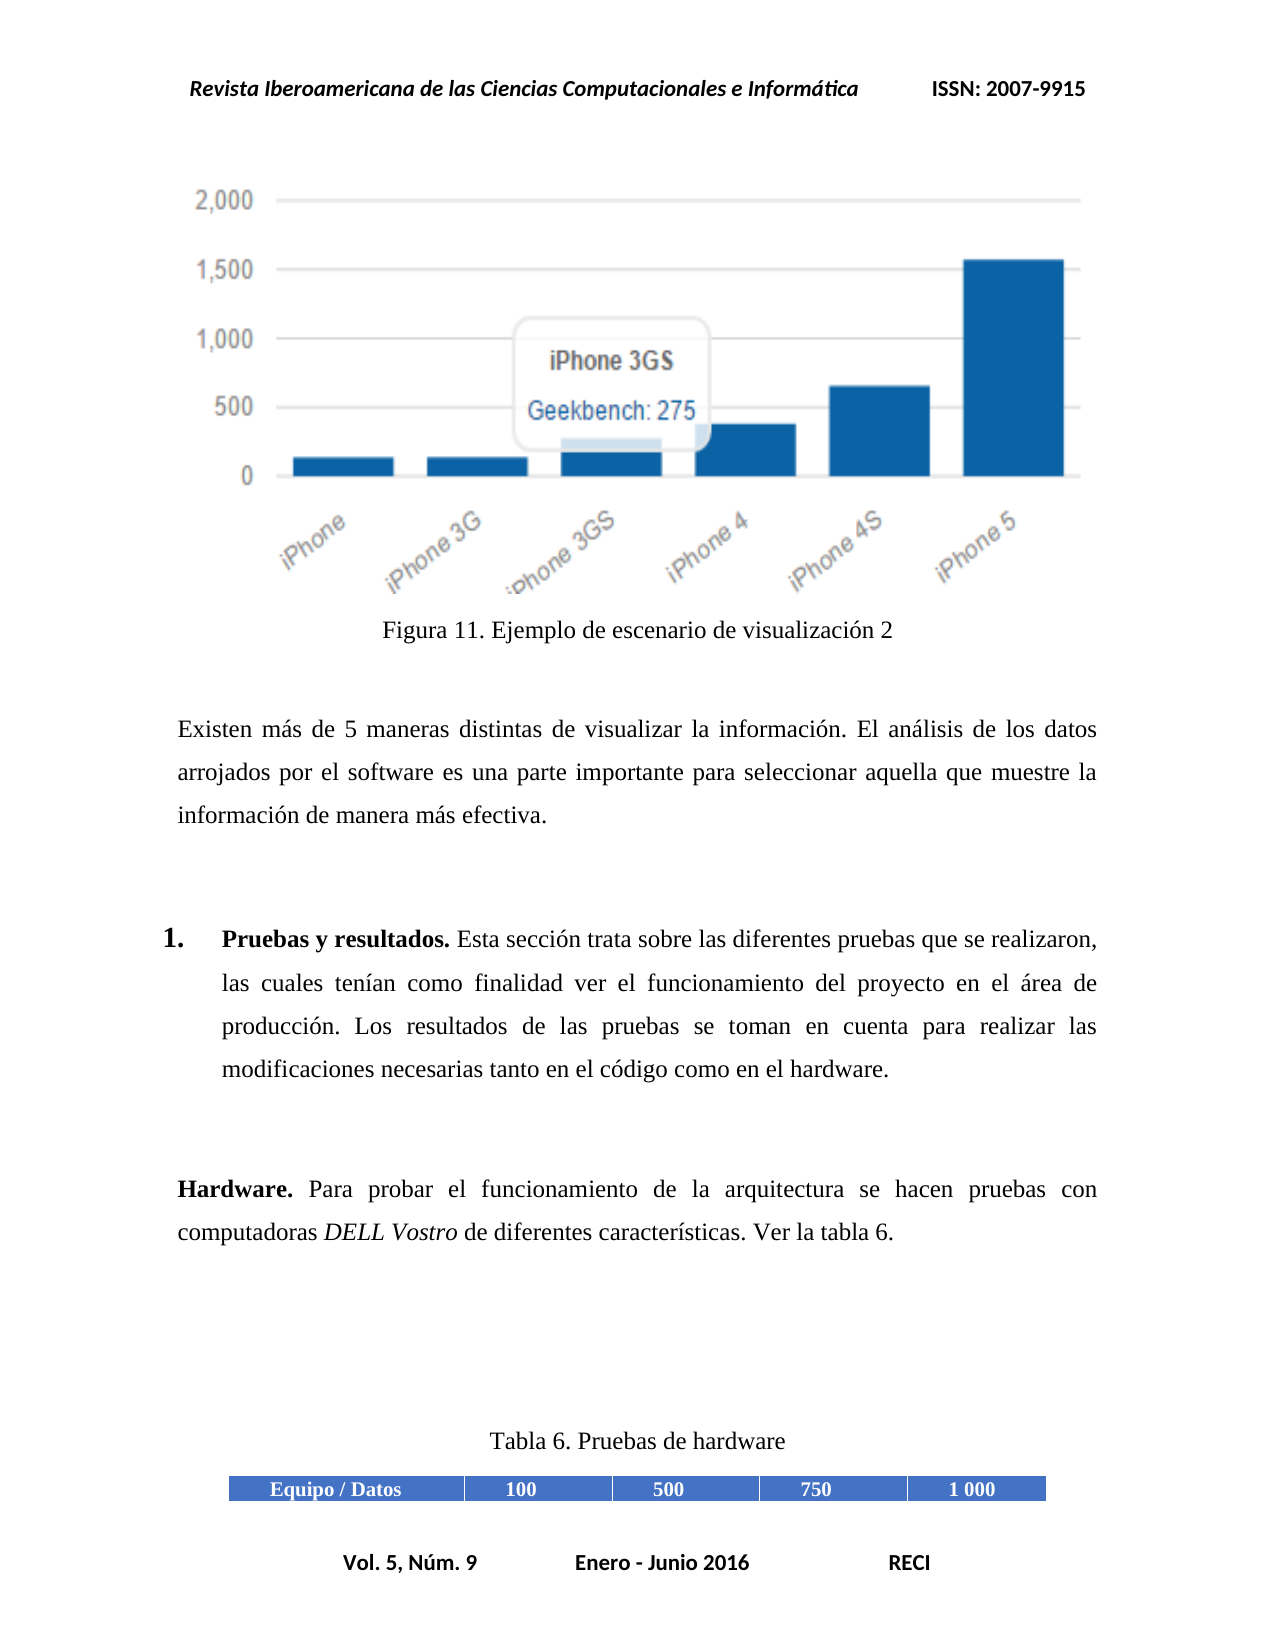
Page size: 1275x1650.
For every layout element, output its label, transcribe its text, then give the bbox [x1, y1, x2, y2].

table_header 1 000 [908, 1476, 1046, 1501]
list Pruebas y resultados. Esta sección trata sobre las diferentes pruebas que se realizaron, las cuales tenían como finalidad ver el funcionamiento del proyecto en el área de producción. Los resultados de las pruebas se toman en cuenta para realizar las modificaciones necesarias tanto en el código como en el hardware. [184, 920, 1098, 1083]
table_header 500 [613, 1476, 759, 1501]
table_header 100 [465, 1476, 612, 1501]
text Hardware. Para probar el funcionamiento de la arquitectura se hacen pruebas con computadoras DELL Vostro de diferentes características. Ver la tabla 6. [177, 1174, 1098, 1246]
table_header Equipo / Datos [229, 1476, 464, 1501]
table_header 750 [760, 1476, 907, 1501]
picture [177, 147, 1098, 594]
text Existen más de 5 maneras distintas de visualizar la información. El análisis de los datos arrojados por el software es una parte importante para seleccionar aquella que muestre la información de manera más efectiva. [177, 714, 1098, 829]
